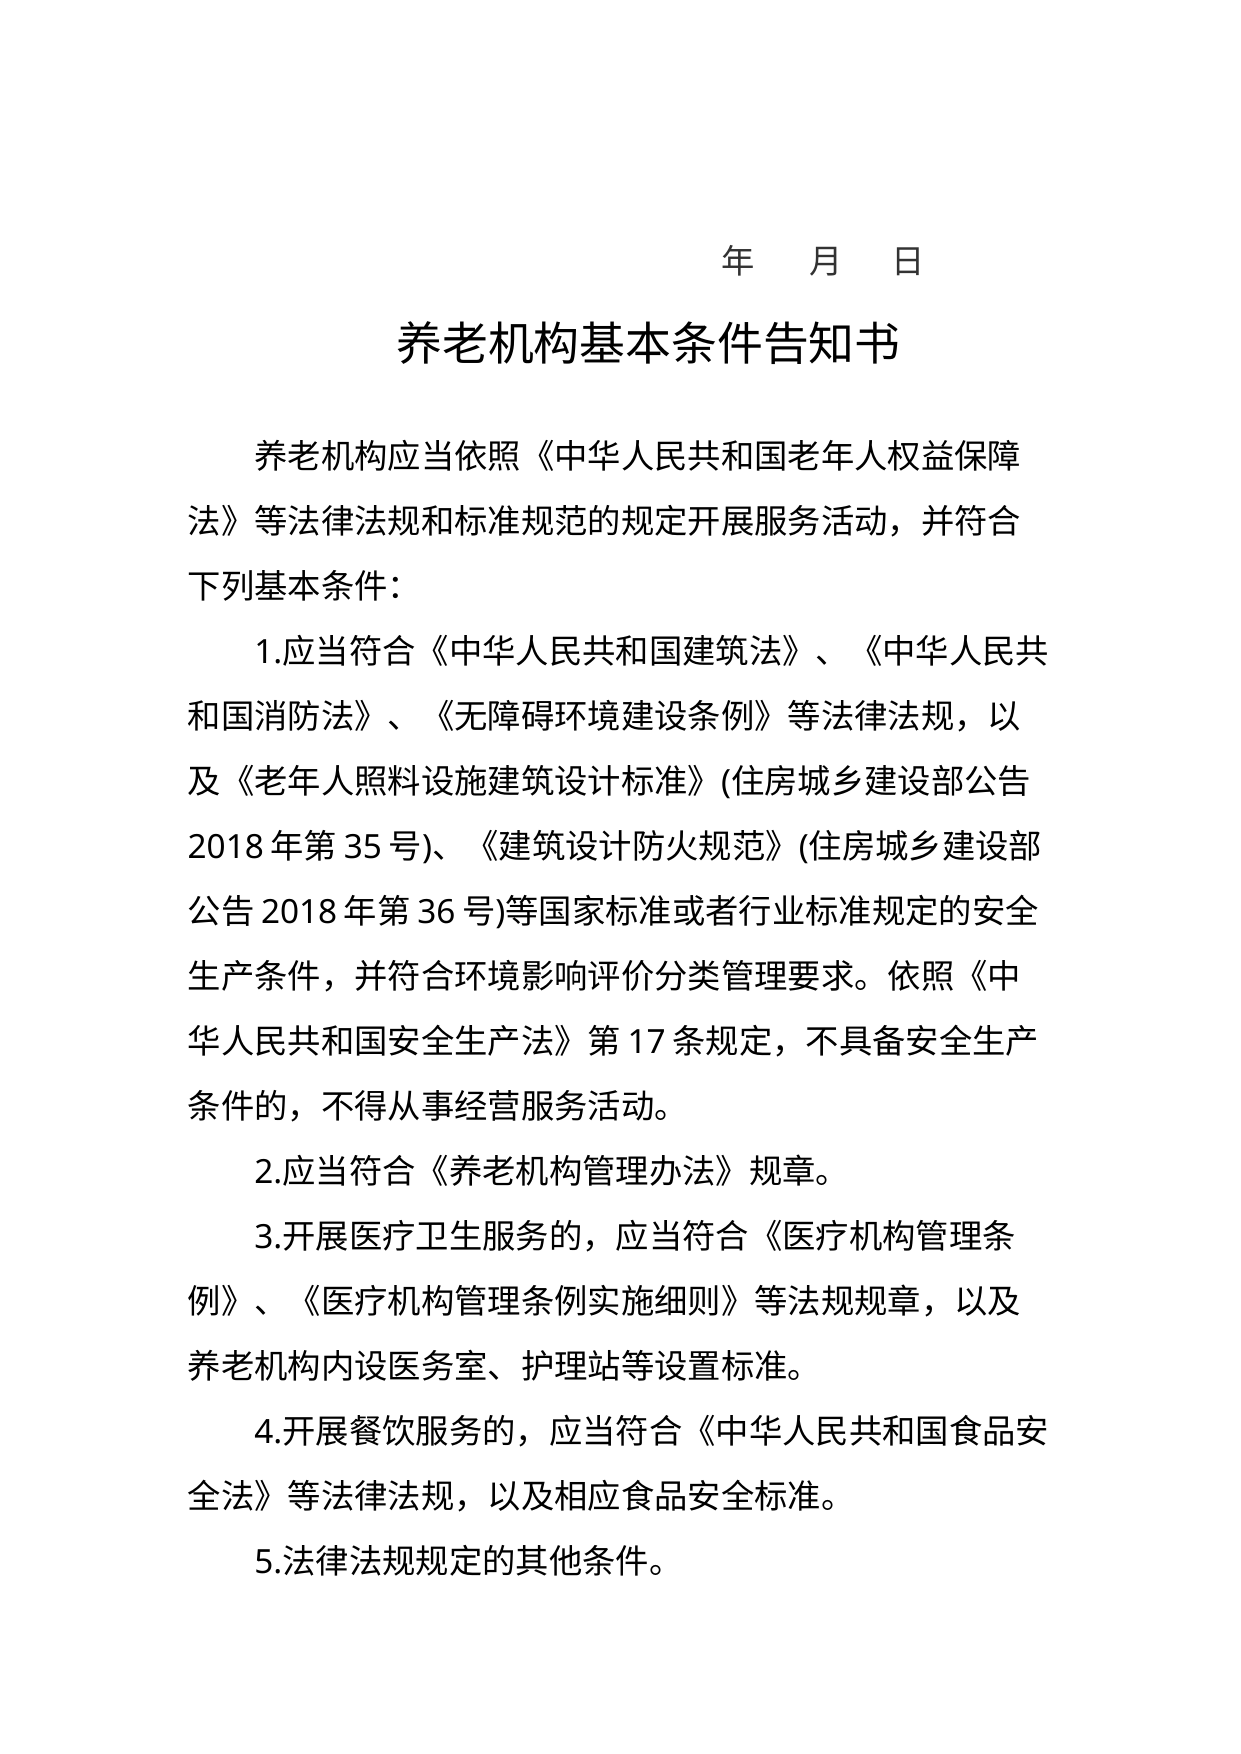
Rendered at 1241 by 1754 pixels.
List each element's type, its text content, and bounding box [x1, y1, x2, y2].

text 年 月 日 [187, 227, 986, 292]
text 5.法律法规规定的其他条件。 [187, 1527, 1053, 1592]
text 4.开展餐饮服务的，应当符合《中华人民共和国食品安全法》等法律法规，以及相应食品安全标准。 [187, 1397, 1053, 1527]
text 3.开展医疗卫生服务的，应当符合《医疗机构管理条例》、《医疗机构管理条例实施细则》等法规规章，以及养老机构内设医务室、护理站等设置标准。 [187, 1202, 1053, 1397]
text 养老机构基本条件告知书 [187, 292, 1053, 389]
text 2.应当符合《养老机构管理办法》规章。 [187, 1137, 1053, 1202]
text 1.应当符合《中华人民共和国建筑法》、《中华人民共和国消防法》、《无障碍环境建设条例》等法律法规，以及《老年人照料设施建筑设计标准》(住房城乡建设部公告2018年第35号)、《建筑设计防火规范》(住房城乡建设部公告2018年第36号)等国家标准或者行业标准规定的安全生产条件，并符合环境影响评价分类管理要求。依照《中华人民共和国安全生产法》第17条规定，不具备安全生产条件的，不得从事经营服务活动。 [187, 617, 1053, 1137]
text 养老机构应当依照《中华人民共和国老年人权益保障法》等法律法规和标准规范的规定开展服务活动，并符合下列基本条件： [187, 422, 1053, 617]
